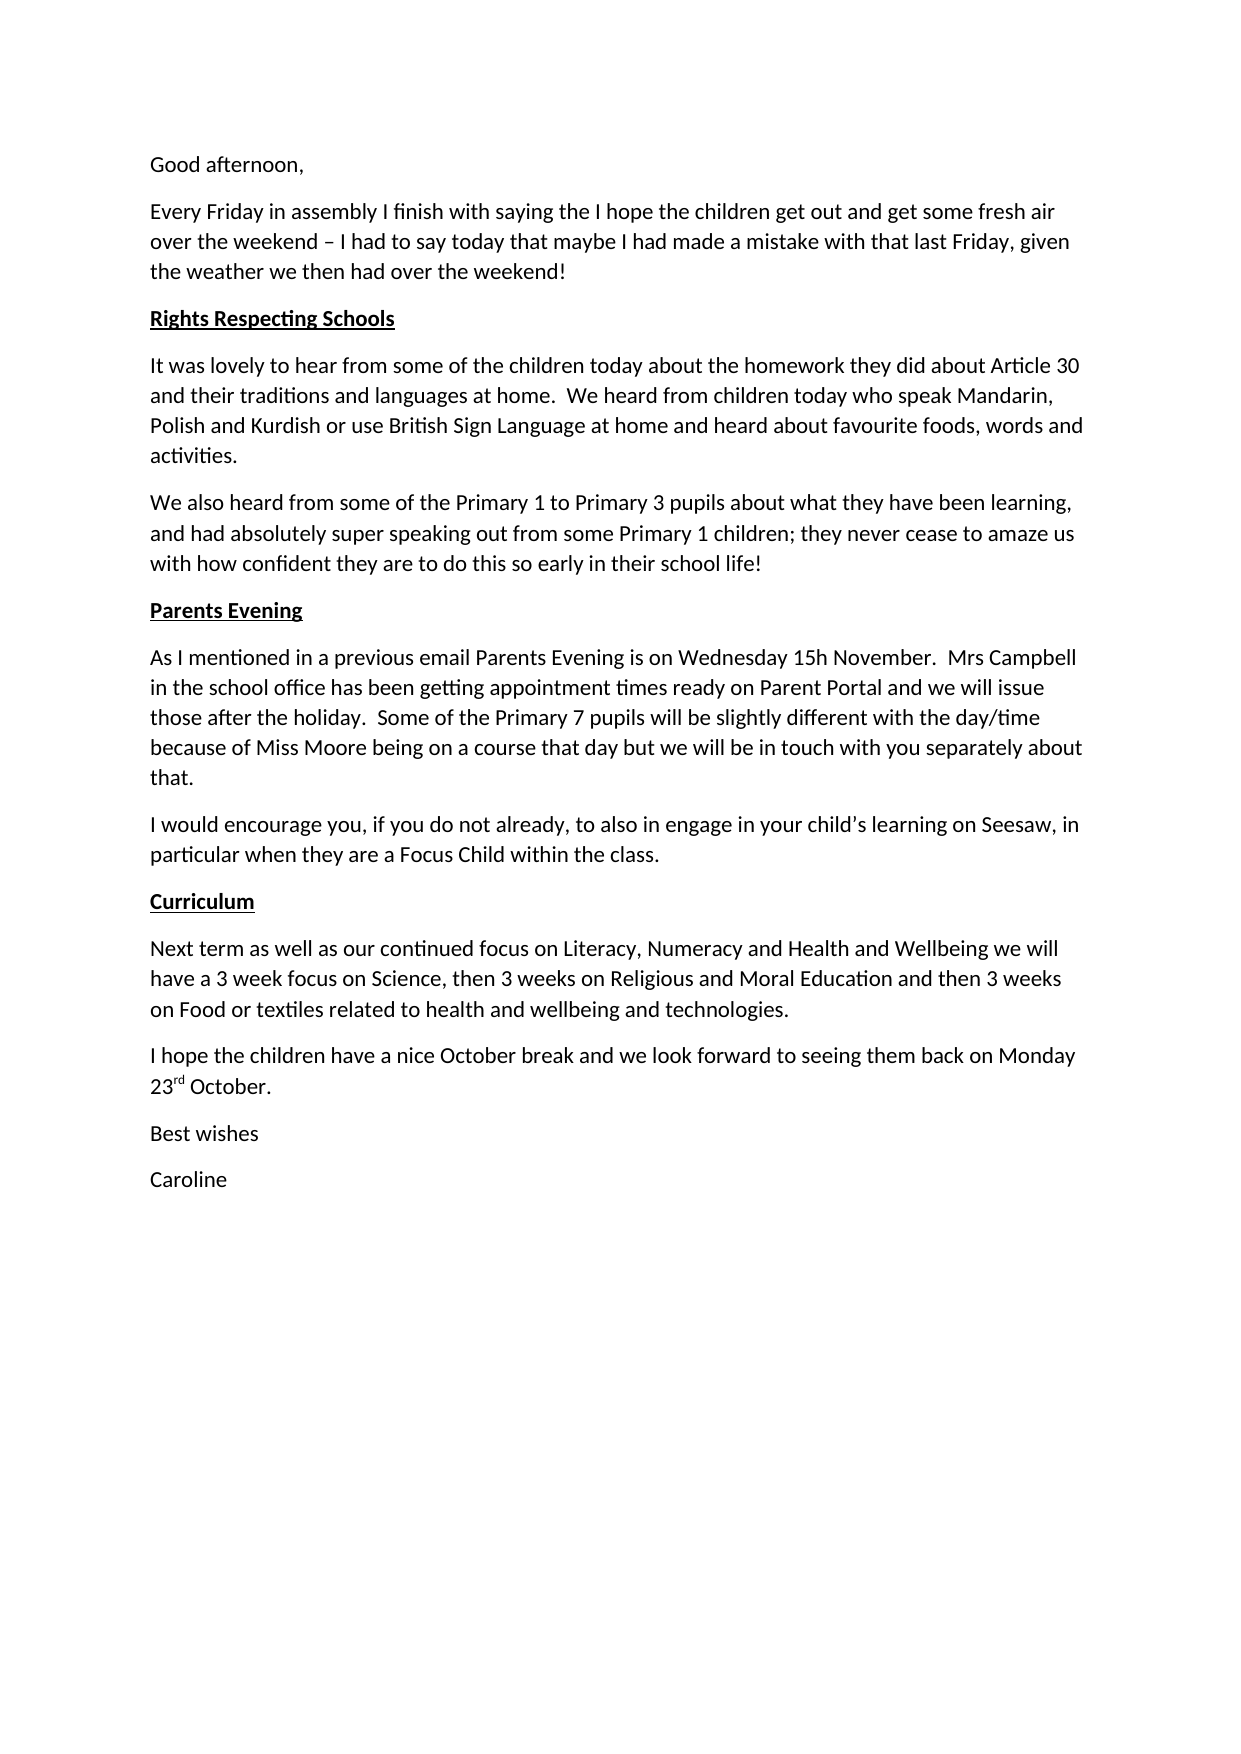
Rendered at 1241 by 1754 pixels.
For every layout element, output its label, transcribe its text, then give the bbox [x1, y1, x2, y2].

text Caroline [150, 1166, 1090, 1194]
text Every Friday in assembly I finish with saying the I hope the children get out and get some fresh air over the weekend – I had to say today that maybe I had made a mistake with that last Friday, given the weather we then had over the weekend! [150, 197, 1090, 285]
text As I mentioned in a previous email Parents Evening is on Wednesday 15h November. Mrs Campbell in the school office has been getting appointment times ready on Parent Portal and we will issue those after the holiday. Some of the Primary 7 pupils will be slightly different with the day/time because of Miss Moore being on a course that day but we will be in touch with you separately about that. [150, 643, 1090, 792]
text We also heard from some of the Primary 1 to Primary 3 pupils about what they have been learning, and had absolutely super speaking out from some Primary 1 children; they never cease to amaze us with how confident they are to do this so early in their school life! [150, 488, 1090, 577]
text Curriculum [150, 887, 1090, 916]
text I would encourage you, if you do not already, to also in engage in your child’s learning on Seesaw, in particular when they are a Focus Child within the class. [150, 810, 1090, 869]
text Rights Respecting Schools [150, 304, 1090, 332]
text Best wishes [150, 1119, 1090, 1147]
text I hope the children have a nice October break and we look forward to seeing them back on Monday 23rd October. [150, 1042, 1090, 1100]
text It was lovely to hear from some of the children today about the homework they did about Article 30 and their traditions and languages at home. We heard from children today who speak Mandarin, Polish and Kurdish or use British Sign Language at home and heard about favourite foods, words and activities. [150, 351, 1090, 470]
text Parents Evening [150, 596, 1090, 624]
text Next term as well as our continued focus on Literacy, Numeracy and Health and Wellbeing we will have a 3 week focus on Science, then 3 weeks on Religious and Moral Education and then 3 weeks on Food or textiles related to health and wellbeing and technologies. [150, 934, 1090, 1023]
text Good afternoon, [150, 150, 1090, 178]
